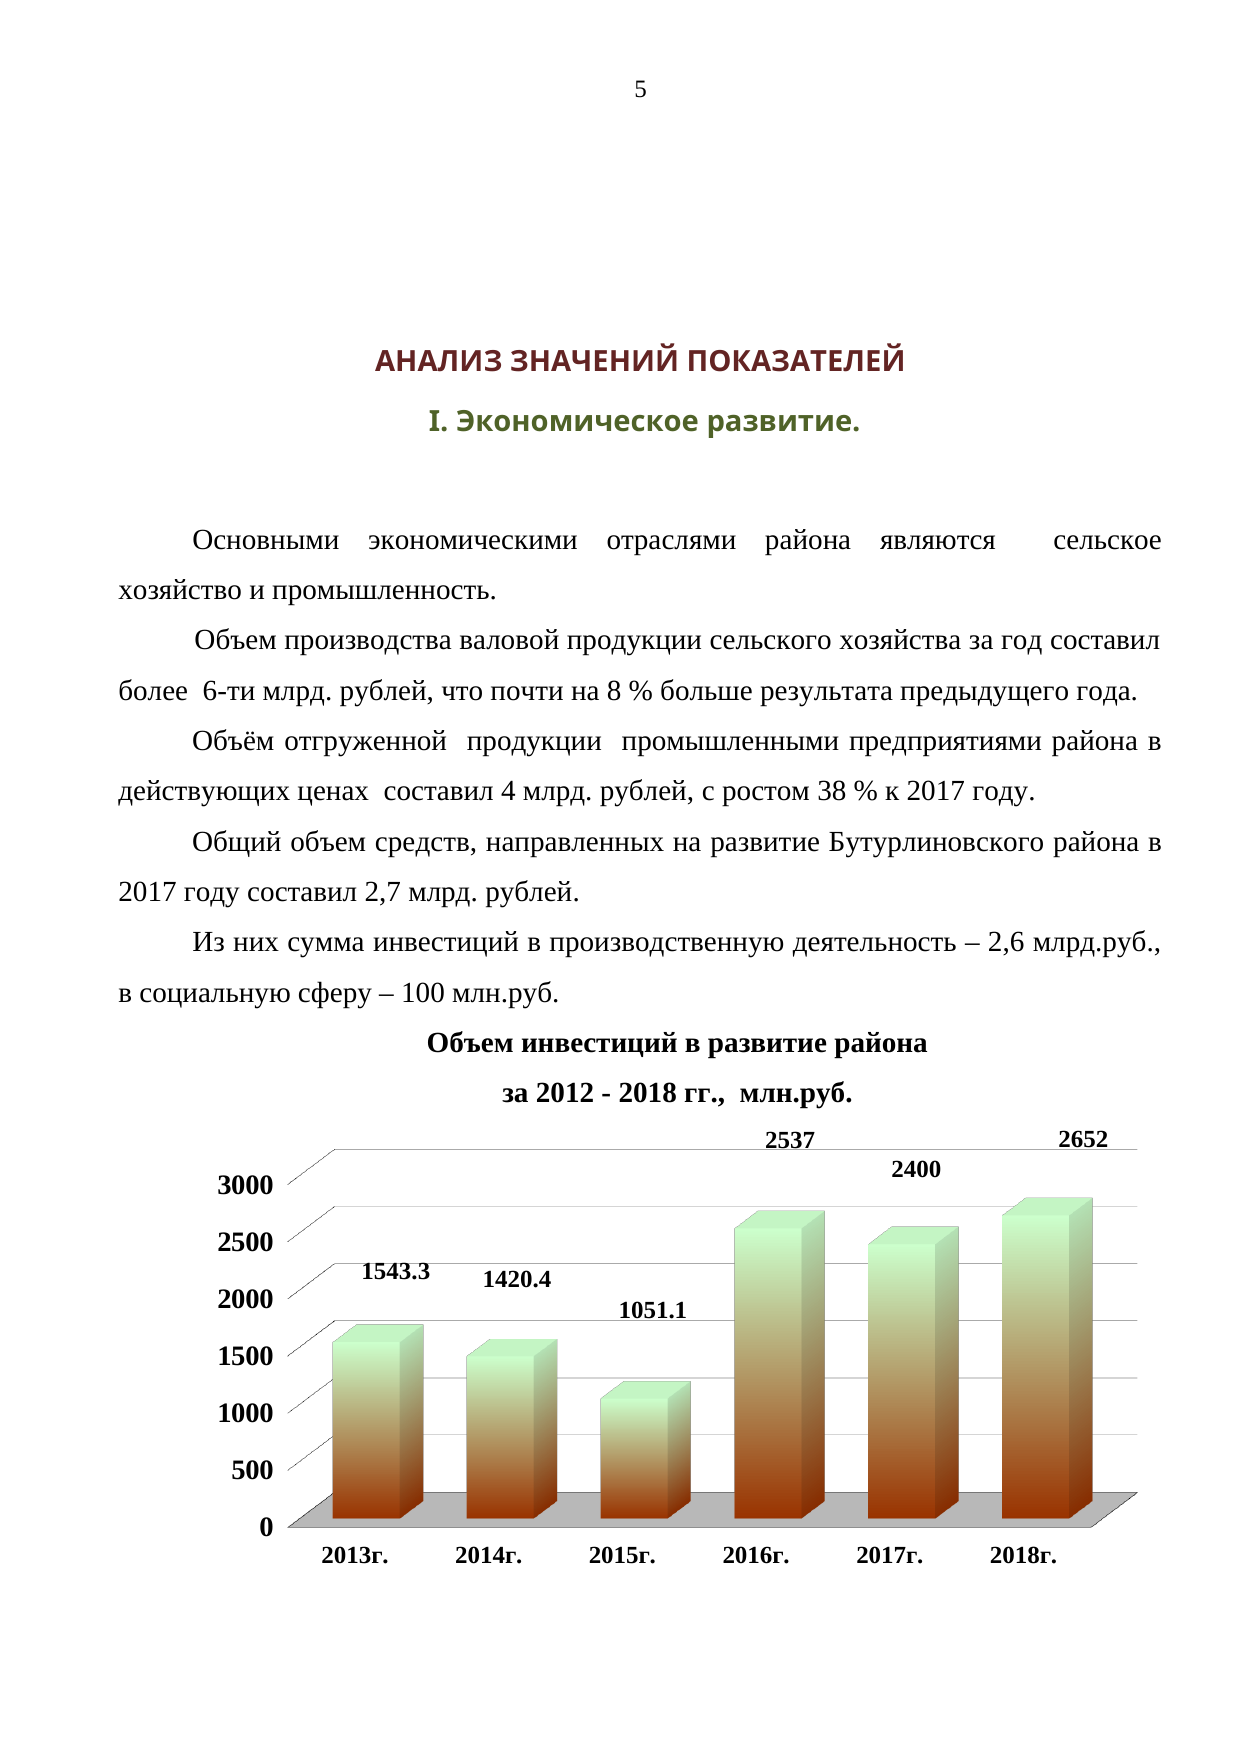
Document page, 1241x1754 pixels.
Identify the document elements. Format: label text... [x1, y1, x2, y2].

text Объем производства валовой продукции сельского хозяйства за год составил более 6-ти млрд. рублей, что почти на 8 % больше результата предыдущего года. [118, 622, 1162, 706]
text Объем инвестиций в развитие района [118, 1025, 1162, 1058]
text за 2012 - 2018 гг., млн.руб. [118, 1075, 1162, 1109]
text Из них сумма инвестиций в производственную деятельность – 2,6 млрд.руб., в социальную сферу – 100 млн.руб. [118, 924, 1162, 1008]
text АНАЛИЗ ЗНАЧЕНИЙ ПОКАЗАТЕЛЕЙ [118, 341, 1162, 380]
text Общий объем средств, направленных на развитие Бутурлиновского района в 2017 году составил 2,7 млрд. рублей. [118, 824, 1162, 908]
text I. Экономическое развитие. [118, 400, 1162, 440]
text Основными экономическими отраслями района являются сельское хозяйство и промышленность. [118, 522, 1162, 606]
text Объём отгруженной продукции промышленными предприятиями района в действующих ценах составил 4 млрд. рублей, с ростом 38 % к 2017 году. [118, 723, 1162, 807]
